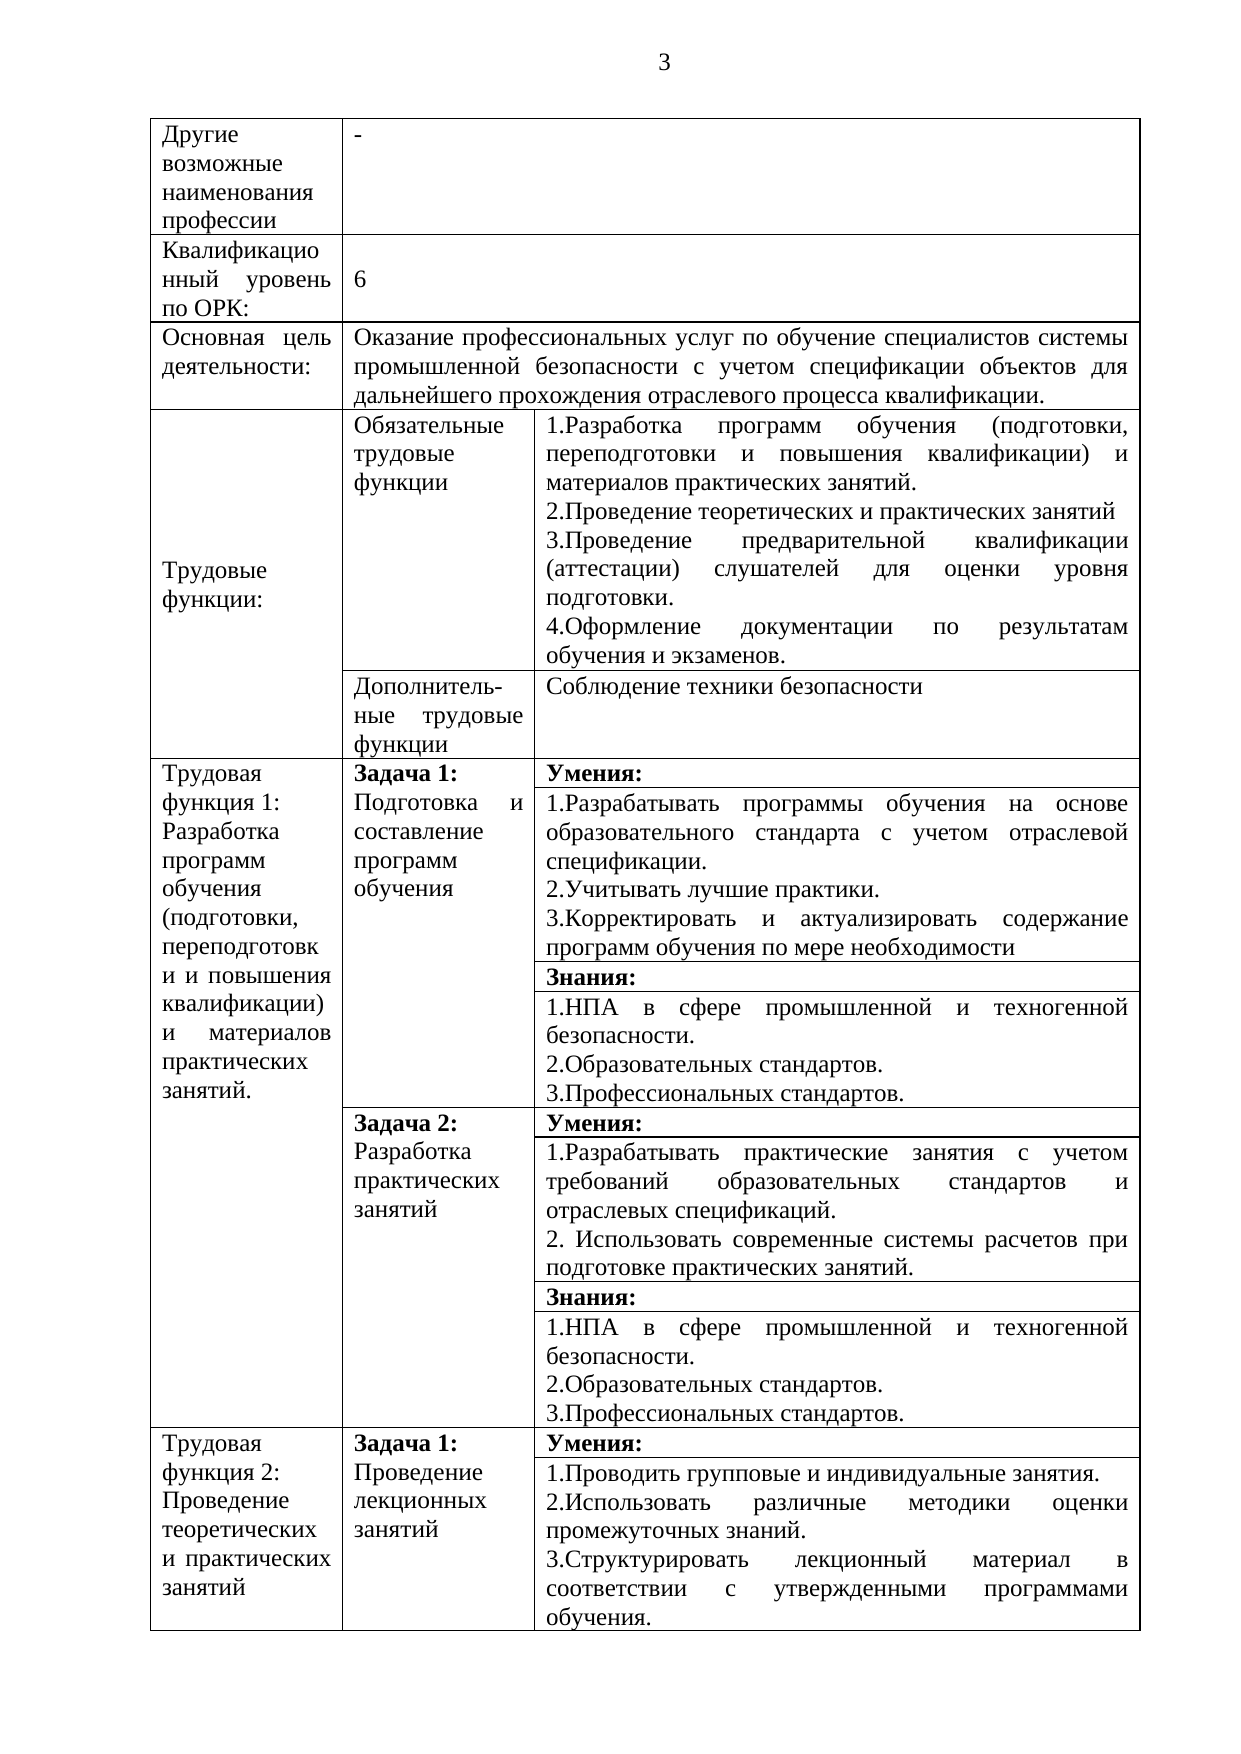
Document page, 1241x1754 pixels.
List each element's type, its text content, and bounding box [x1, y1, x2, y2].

table_cell Другие возможные наименования профессии [151, 119, 342, 234]
table_cell Обязательные трудовые функции [343, 410, 534, 670]
table_cell Трудовые функции: [151, 410, 342, 757]
table_cell - [343, 119, 1139, 234]
table_cell 1.Разрабатывать практические занятия с учетом требований образовательных стандартов и отраслевых спецификаций. 2. Использовать современные системы расчетов при подготовке практических занятий. [535, 1138, 1139, 1281]
table_cell 6 [343, 235, 1139, 321]
table_cell Соблюдение техники безопасности [535, 671, 1139, 757]
table_cell Умения: [535, 759, 1139, 787]
table_cell Умения: [535, 1428, 1139, 1457]
table_cell Квалификационный уровень по ОРК: [151, 235, 342, 321]
table_cell 1.НПА в сфере промышленной и техногенной безопасности. 2.Образовательных стандартов. 3.Профессиональных стандартов. [535, 992, 1139, 1107]
table_cell Знания: [535, 1282, 1139, 1311]
table_cell Задача 1: Подготовка и составление программ обучения [343, 759, 534, 1107]
table_cell Дополнитель-ные трудовые функции [343, 671, 534, 757]
table_cell Оказание профессиональных услуг по обучение специалистов системы промышленной безопасности с учетом спецификации объектов для дальнейшего прохождения отраслевого процесса квалификации. [343, 323, 1139, 409]
table_cell 1.НПА в сфере промышленной и техногенной безопасности. 2.Образовательных стандартов. 3.Профессиональных стандартов. [535, 1312, 1139, 1427]
table_cell Задача 2: Разработка практических занятий [343, 1108, 534, 1427]
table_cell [535, 1458, 1139, 1630]
table_cell 1.Разрабатывать программы обучения на основе образовательного стандарта с учетом отраслевой спецификации. 2.Учитывать лучшие практики. 3.Корректировать и актуализировать содержание программ обучения по мере необходимости [535, 788, 1139, 961]
table_cell Умения: [535, 1108, 1139, 1136]
table_cell Трудовая функция 2: Проведение теоретических и практических занятий [151, 1428, 342, 1630]
table_cell Знания: [535, 962, 1139, 991]
table_cell Основная цель деятельности: [151, 323, 342, 409]
table_cell Задача 1: Проведение лекционных занятий [343, 1428, 534, 1630]
table_cell Трудовая функция 1: Разработка программ обучения (подготовки, переподготовки и повышения квалификации) и материалов практических занятий. [151, 759, 342, 1427]
table_cell 1.Разработка программ обучения (подготовки, переподготовки и повышения квалификации) и материалов практических занятий. 2.Проведение теоретических и практических занятий 3.Проведение предварительной квалификации (аттестации) слушателей для оценки уровня подготовки. 4.Оформление документации по результатам обучения и экзаменов. [535, 410, 1139, 670]
